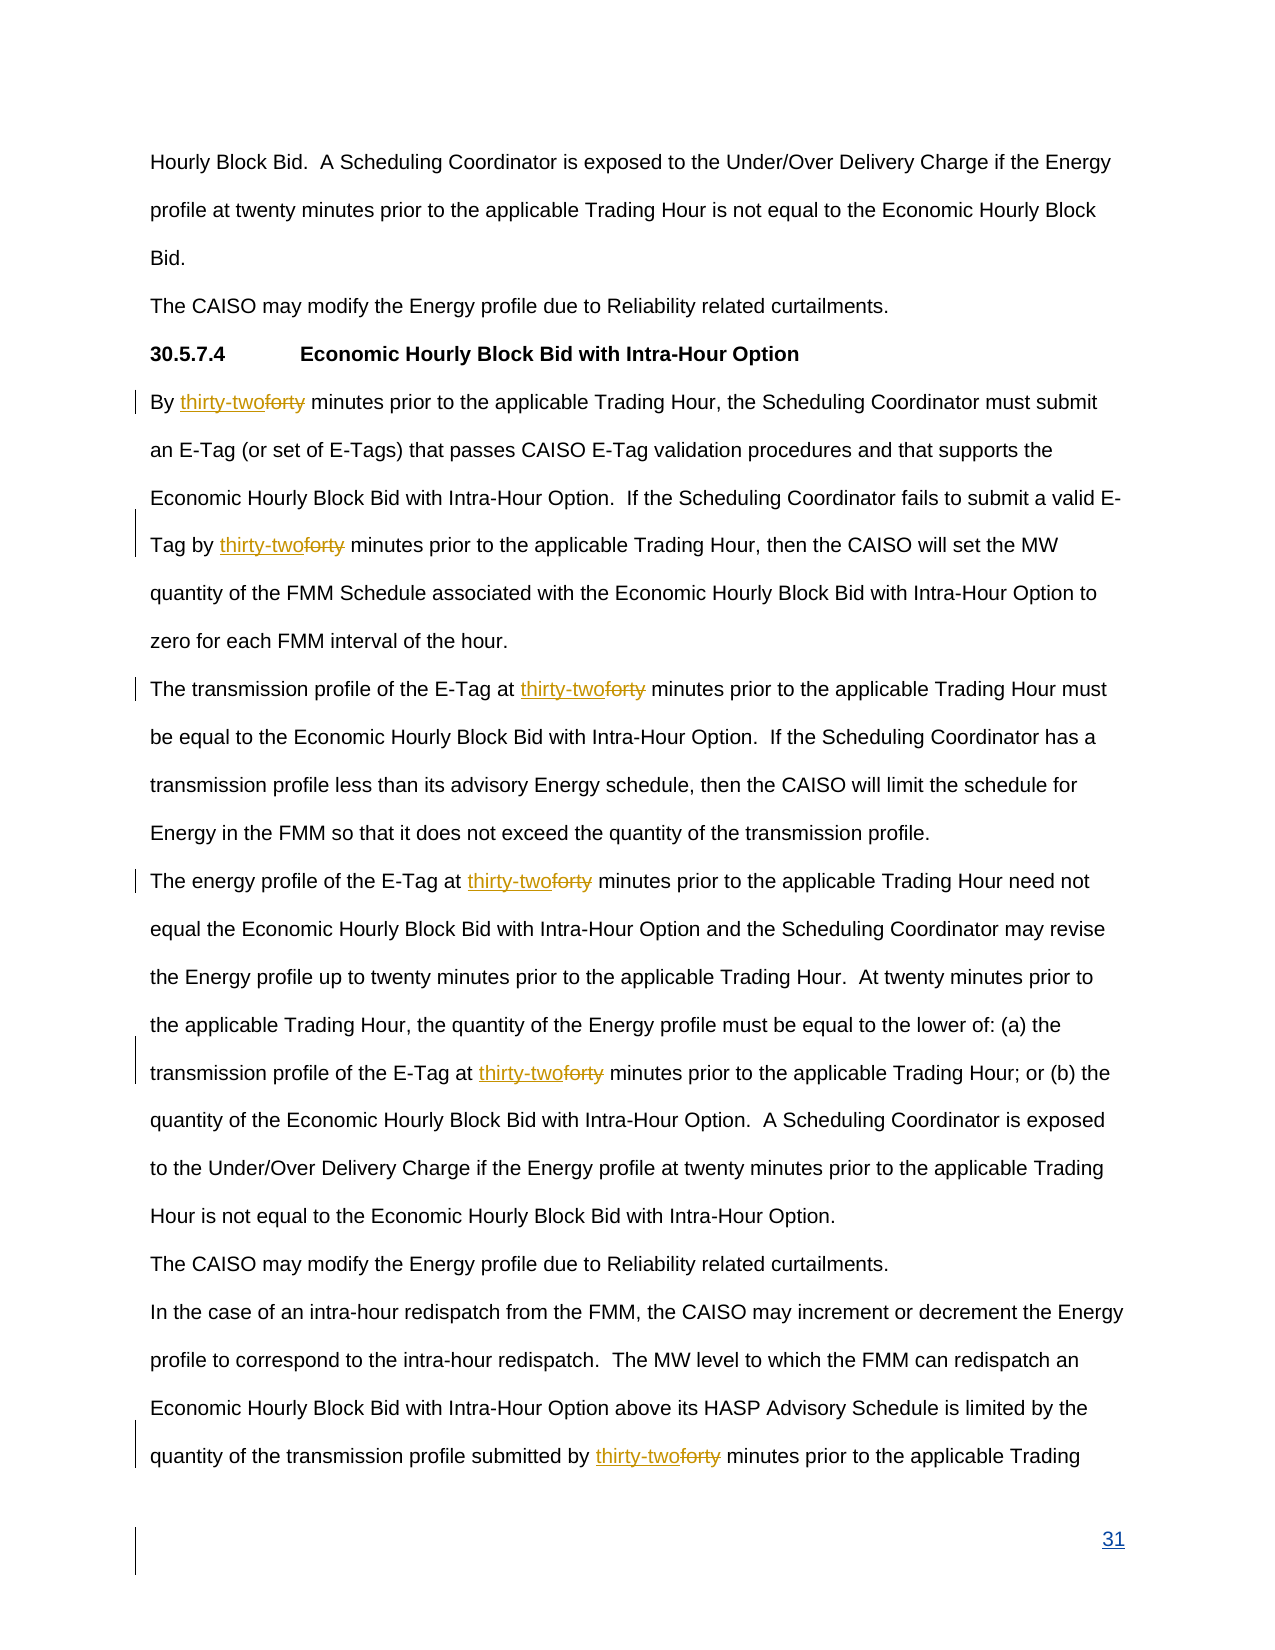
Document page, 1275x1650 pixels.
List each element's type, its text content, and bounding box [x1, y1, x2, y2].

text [150, 1300, 1125, 1468]
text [150, 150, 1125, 270]
text By minutes prior to the applicable Trading Hour, the Scheduling Coordinator must submit an E-Tag (or set of E-Tags) that passes CAISO E-Tag validation procedures and that supports the Economic Hourly Block Bid with Intra-Hour Option. If the Scheduling Coordinator fails to submit a valid E-Tag by minutes prior to the applicable Trading Hour, then the CAISO will set the MW quantity of the FMM Schedule associated with the Economic Hourly Block Bid with Intra-Hour Option to zero for each FMM interval of the hour. [150, 389, 1125, 653]
text The CAISO may modify the Energy profile due to Reliability related curtailments. [150, 1252, 1125, 1276]
text The CAISO may modify the Energy profile due to Reliability related curtailments. [150, 294, 1125, 318]
text 30.5.7.4 Economic Hourly Block Bid with Intra-Hour Option [150, 342, 1125, 366]
text The energy profile of the E-Tag at minutes prior to the applicable Trading Hour need not equal the Economic Hourly Block Bid with Intra-Hour Option and the Scheduling Coordinator may revise the Energy profile up to twenty minutes prior to the applicable Trading Hour. At twenty minutes prior to the applicable Trading Hour, the quantity of the Energy profile must be equal to the lower of: (a) the transmission profile of the E-Tag at minutes prior to the applicable Trading Hour; or (b) the quantity of the Economic Hourly Block Bid with Intra-Hour Option. A Scheduling Coordinator is exposed to the Under/Over Delivery Charge if the Energy profile at twenty minutes prior to the applicable Trading Hour is not equal to the Economic Hourly Block Bid with Intra-Hour Option. [150, 869, 1125, 1228]
text The transmission profile of the E-Tag at minutes prior to the applicable Trading Hour must be equal to the Economic Hourly Block Bid with Intra-Hour Option. If the Scheduling Coordinator has a transmission profile less than its advisory Energy schedule, then the CAISO will limit the schedule for Energy in the FMM so that it does not exceed the quantity of the transmission profile. [150, 677, 1125, 845]
